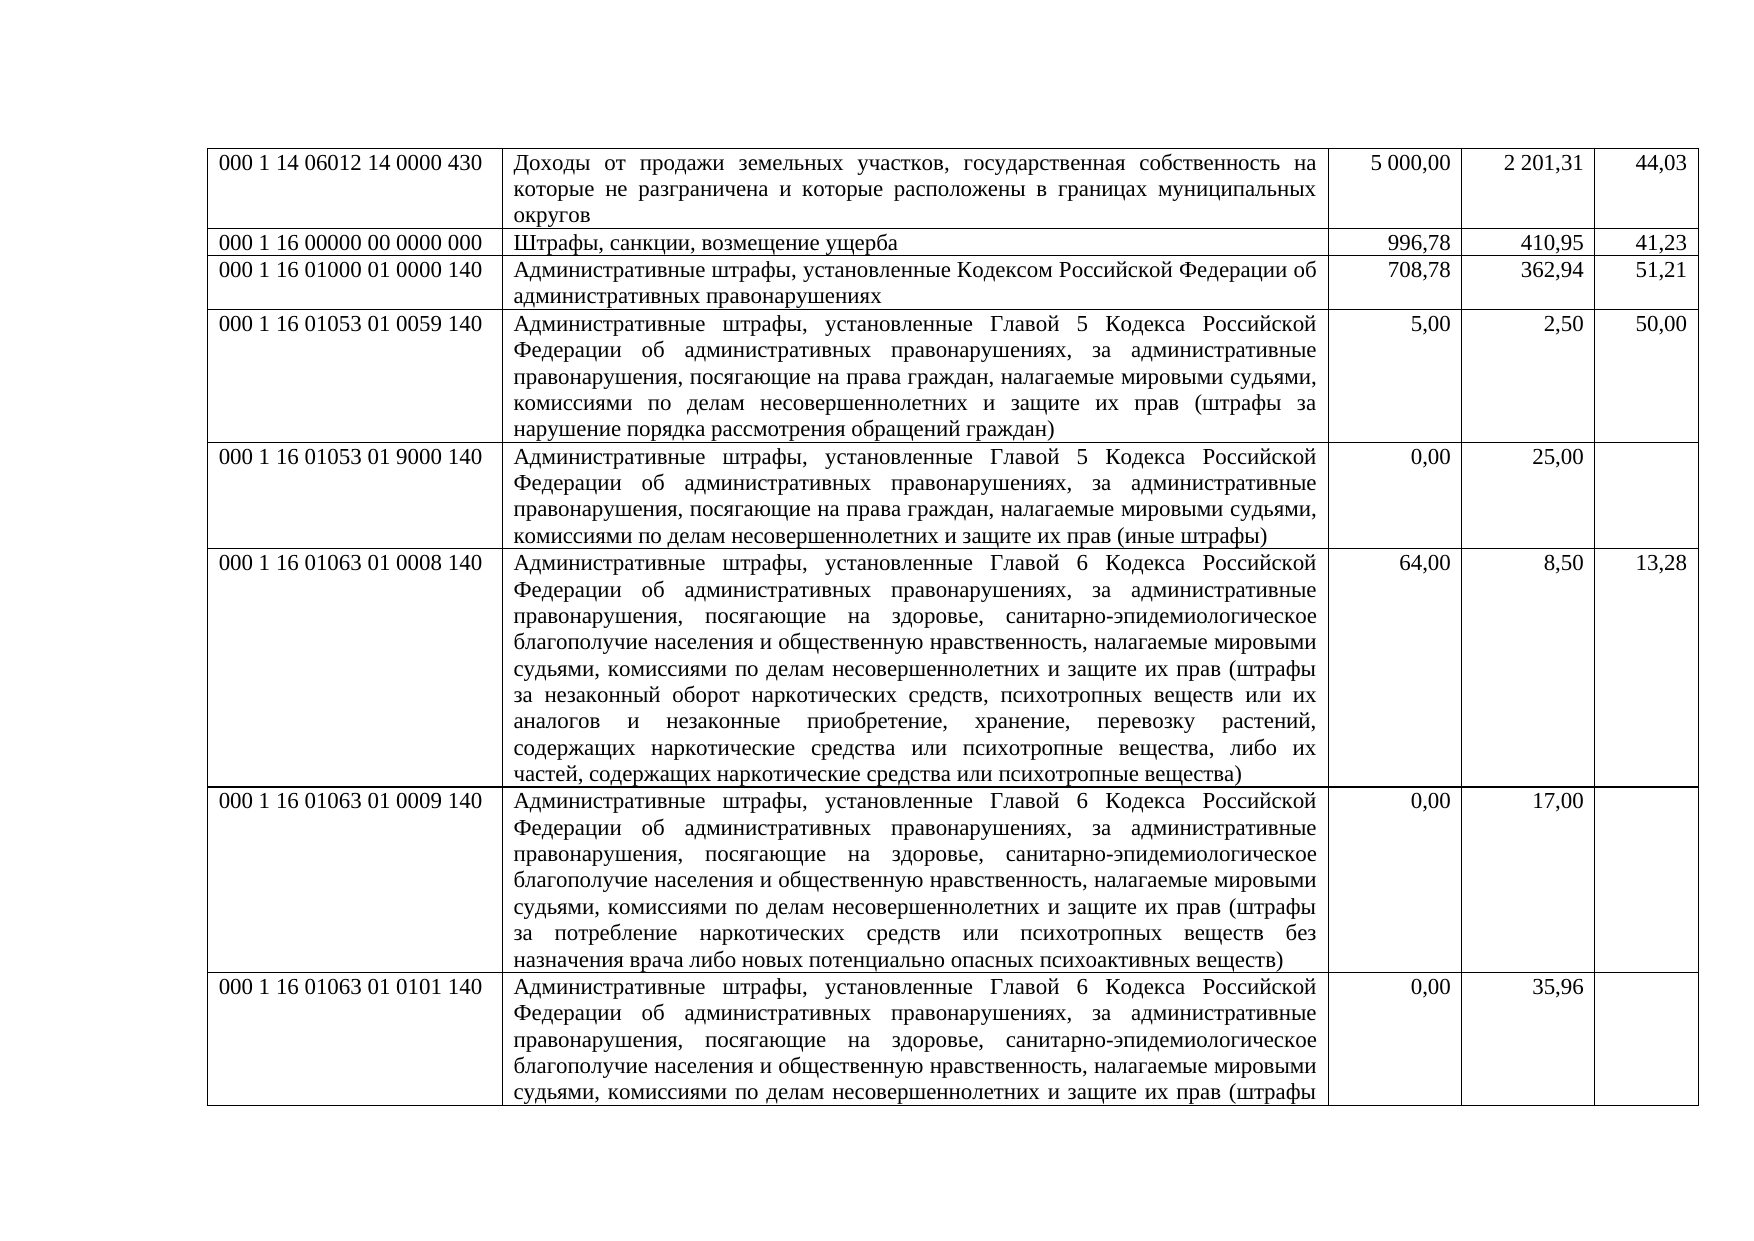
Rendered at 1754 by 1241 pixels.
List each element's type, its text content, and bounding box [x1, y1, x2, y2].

table_cell 996,78 [1329, 229, 1461, 255]
table_cell 410,95 [1462, 229, 1594, 255]
table_cell 362,94 [1462, 256, 1594, 309]
table_cell 25,00 [1462, 443, 1594, 548]
table_cell 000 1 14 06012 14 0000 430 [208, 149, 502, 228]
table_cell [1595, 973, 1698, 1105]
table_cell 17,00 [1462, 788, 1594, 972]
table_cell 51,21 [1595, 256, 1698, 309]
table_cell Административные штрафы, установленные Главой 5 Кодекса Российской Федерации об административных правонарушениях, за административные правонарушения, посягающие на права граждан, налагаемые мировыми судьями, комиссиями по делам несовершеннолетних и защите их прав (иные штрафы) [503, 443, 1328, 548]
table_cell 000 1 16 00000 00 0000 000 [208, 229, 502, 255]
table_cell 2 201,31 [1462, 149, 1594, 228]
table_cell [208, 973, 502, 1105]
table_cell 13,28 [1595, 549, 1698, 786]
table_cell [1595, 443, 1698, 548]
table_cell 44,03 [1595, 149, 1698, 228]
table_cell Административные штрафы, установленные Главой 6 Кодекса Российской Федерации об административных правонарушениях, за административные правонарушения, посягающие на здоровье, санитарно-эпидемиологическое благополучие населения и общественную нравственность, налагаемые мировыми судьями, комиссиями по делам несовершеннолетних и защите их прав (штрафы за потребление наркотических средств или психотропных веществ без назначения врача либо новых потенциально опасных психоактивных веществ) [503, 788, 1328, 972]
table_cell 000 1 16 01053 01 9000 140 [208, 443, 502, 548]
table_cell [503, 973, 1328, 1105]
table_cell 000 1 16 01000 01 0000 140 [208, 256, 502, 309]
table_cell Доходы от продажи земельных участков, государственная собственность на которые не разграничена и которые расположены в границах муниципальных округов [503, 149, 1328, 228]
table_cell 000 1 16 01063 01 0008 140 [208, 549, 502, 786]
table_cell 708,78 [1329, 256, 1461, 309]
table_cell Административные штрафы, установленные Главой 6 Кодекса Российской Федерации об административных правонарушениях, за административные правонарушения, посягающие на здоровье, санитарно-эпидемиологическое благополучие населения и общественную нравственность, налагаемые мировыми судьями, комиссиями по делам несовершеннолетних и защите их прав (штрафы за незаконный оборот наркотических средств, психотропных веществ или их аналогов и незаконные приобретение, хранение, перевозку растений, содержащих наркотические средства или психотропные вещества, либо их частей, содержащих наркотические средства или психотропные вещества) [503, 549, 1328, 786]
table_cell 0,00 [1329, 788, 1461, 972]
table_cell 2,50 [1462, 310, 1594, 442]
table_cell 64,00 [1329, 549, 1461, 786]
table_cell 41,23 [1595, 229, 1698, 255]
table_cell 0,00 [1329, 443, 1461, 548]
table_cell 000 1 16 01053 01 0059 140 [208, 310, 502, 442]
table_cell 000 1 16 01063 01 0009 140 [208, 788, 502, 972]
table_cell 8,50 [1462, 549, 1594, 786]
table_cell 0,00 [1329, 973, 1461, 1105]
table_cell 5 000,00 [1329, 149, 1461, 228]
table_cell 35,96 [1462, 973, 1594, 1105]
table_cell Административные штрафы, установленные Кодексом Российской Федерации об административных правонарушениях [503, 256, 1328, 309]
table_cell 5,00 [1329, 310, 1461, 442]
table_cell Административные штрафы, установленные Главой 5 Кодекса Российской Федерации об административных правонарушениях, за административные правонарушения, посягающие на права граждан, налагаемые мировыми судьями, комиссиями по делам несовершеннолетних и защите их прав (штрафы за нарушение порядка рассмотрения обращений граждан) [503, 310, 1328, 442]
table_cell Штрафы, санкции, возмещение ущерба [503, 229, 1328, 255]
table_cell 50,00 [1595, 310, 1698, 442]
table_cell [1595, 788, 1698, 972]
